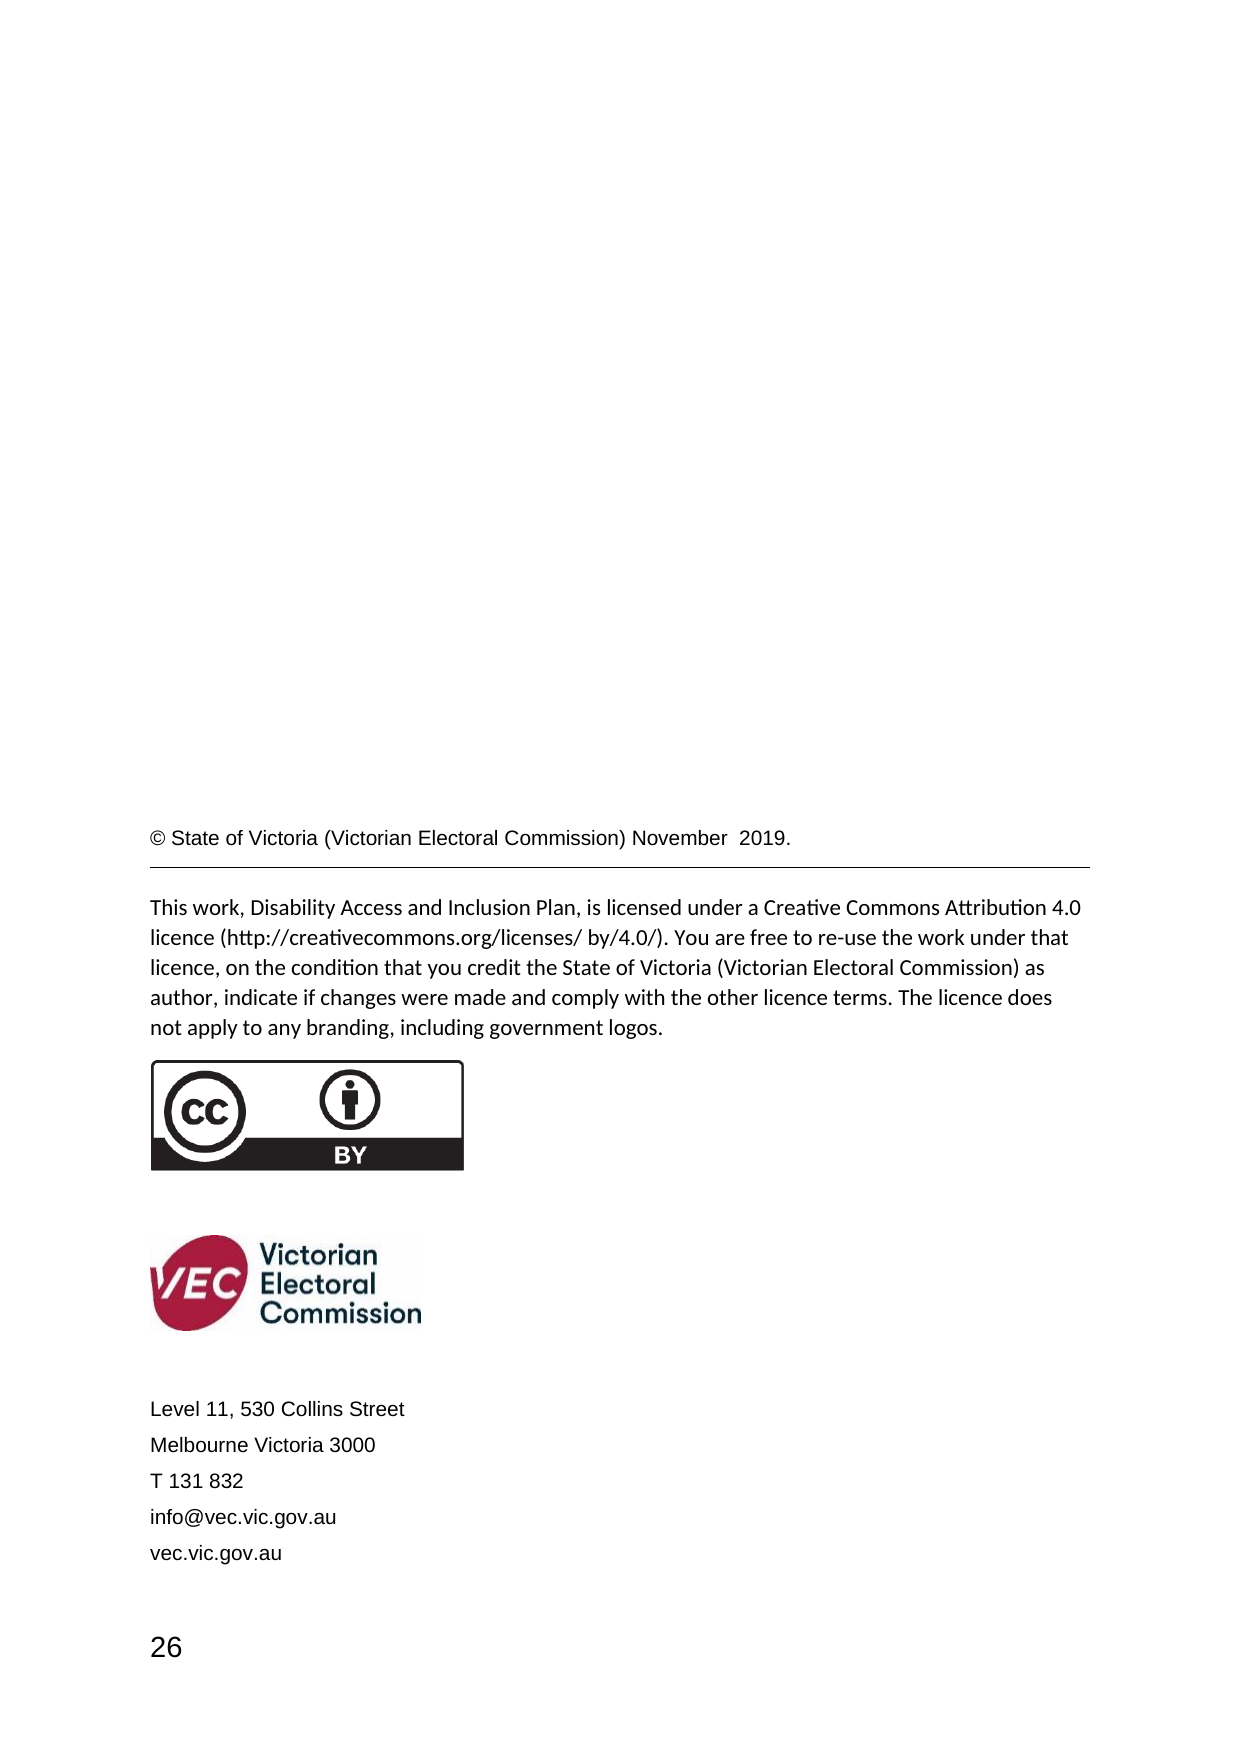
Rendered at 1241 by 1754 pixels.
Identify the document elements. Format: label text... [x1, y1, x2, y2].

text This work, Disability Access and Inclusion Plan, is licensed under a Creative Commons Attribution 4.0 licence (http://creativecommons.org/licenses/ by/4.0/). You are free to re-use the work under that licence, on the condition that you credit the State of Victoria (Victorian Electoral Commission) as author, indicate if changes were made and comply with the other licence terms. The licence does not apply to any branding, including government logos. [150, 893, 1090, 1042]
text Level 11, 530 Collins Street Melbourne Victoria 3000 T 131 832 info@vec.vic.gov.au vec.vic.gov.au [150, 1397, 1090, 1565]
picture [150, 1060, 464, 1171]
picture [150, 1235, 421, 1331]
text © State of Victoria (Victorian Electoral Commission) November 2019. [150, 825, 1090, 867]
